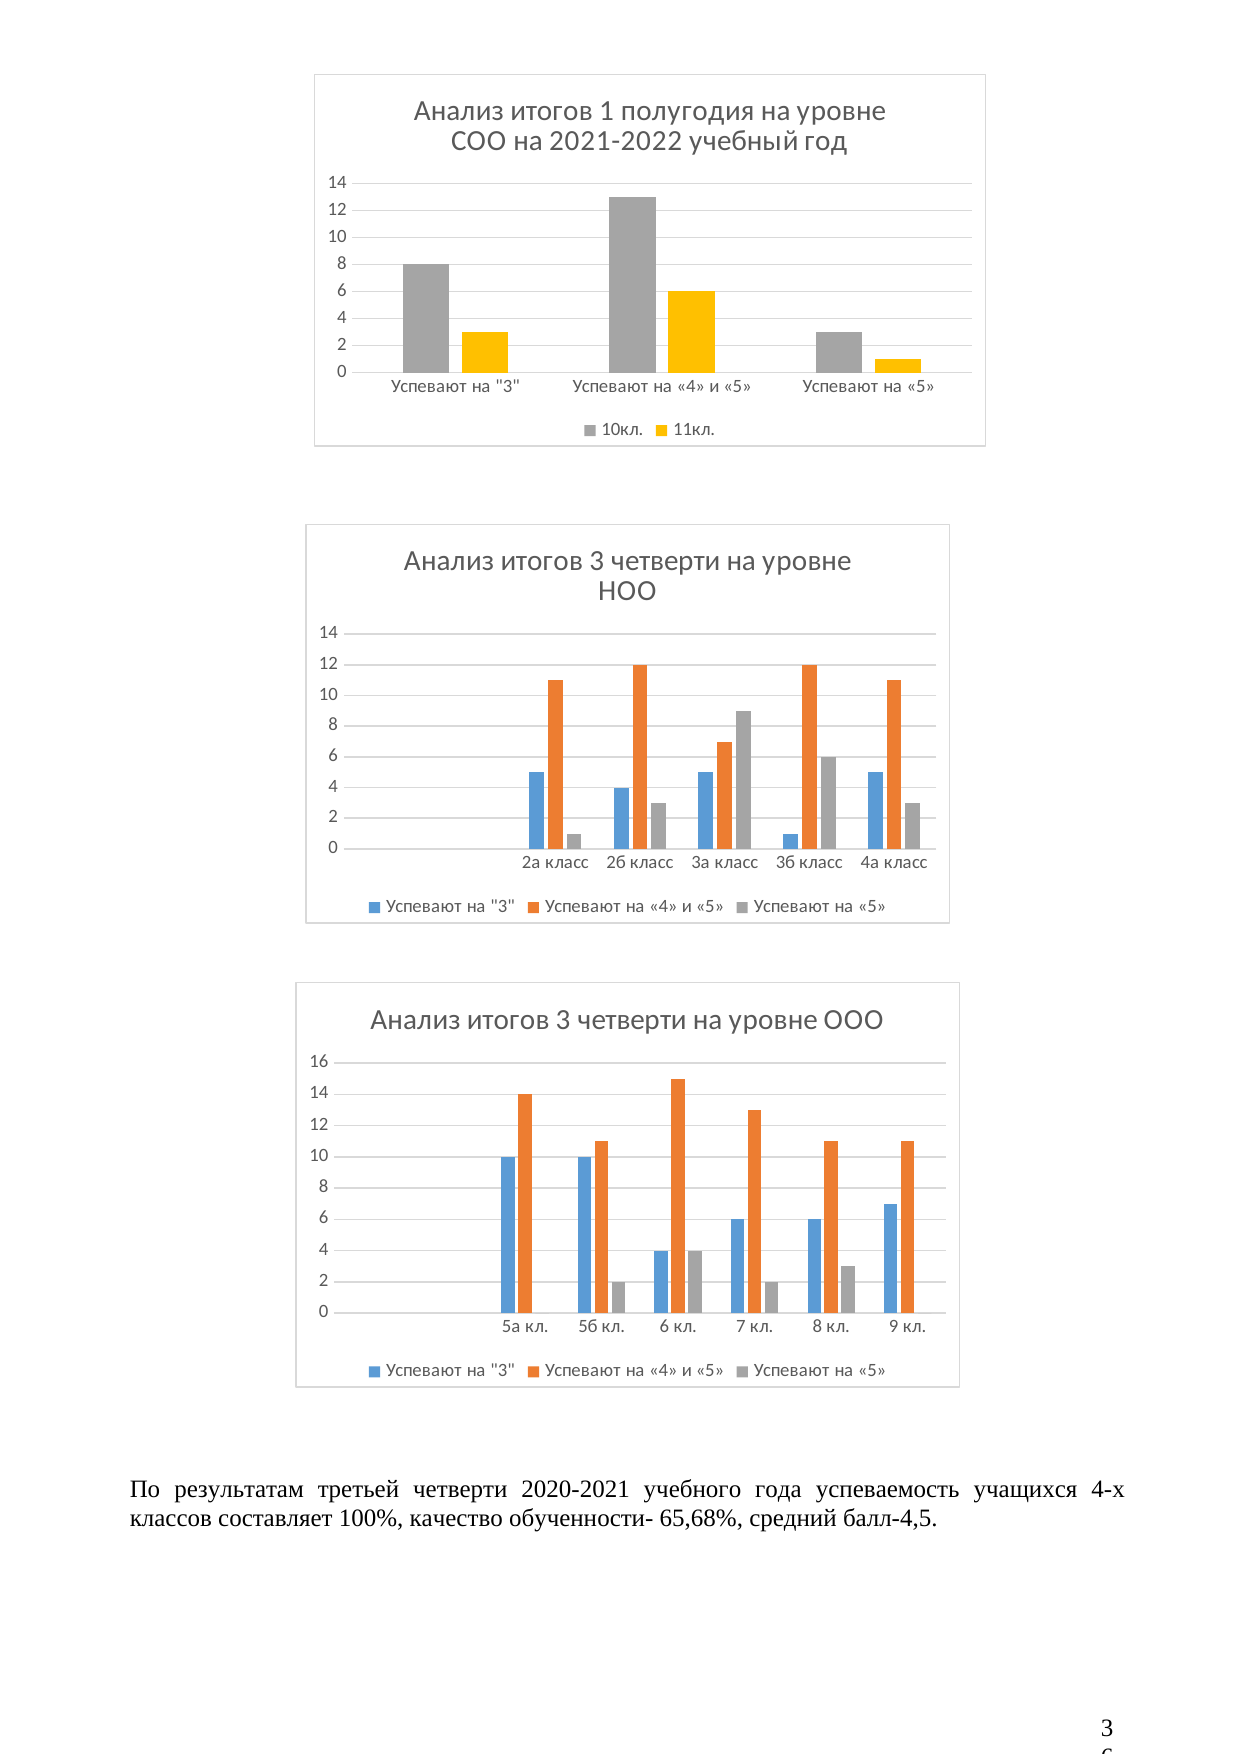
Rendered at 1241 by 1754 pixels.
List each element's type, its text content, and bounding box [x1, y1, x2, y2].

text По результатам третьей четверти 2020-2021 учебного года успеваемость учащихся 4-х классов составляет 100%, качество обученности- 65,68%, средний балл-4,5. [129, 1474, 1126, 1532]
